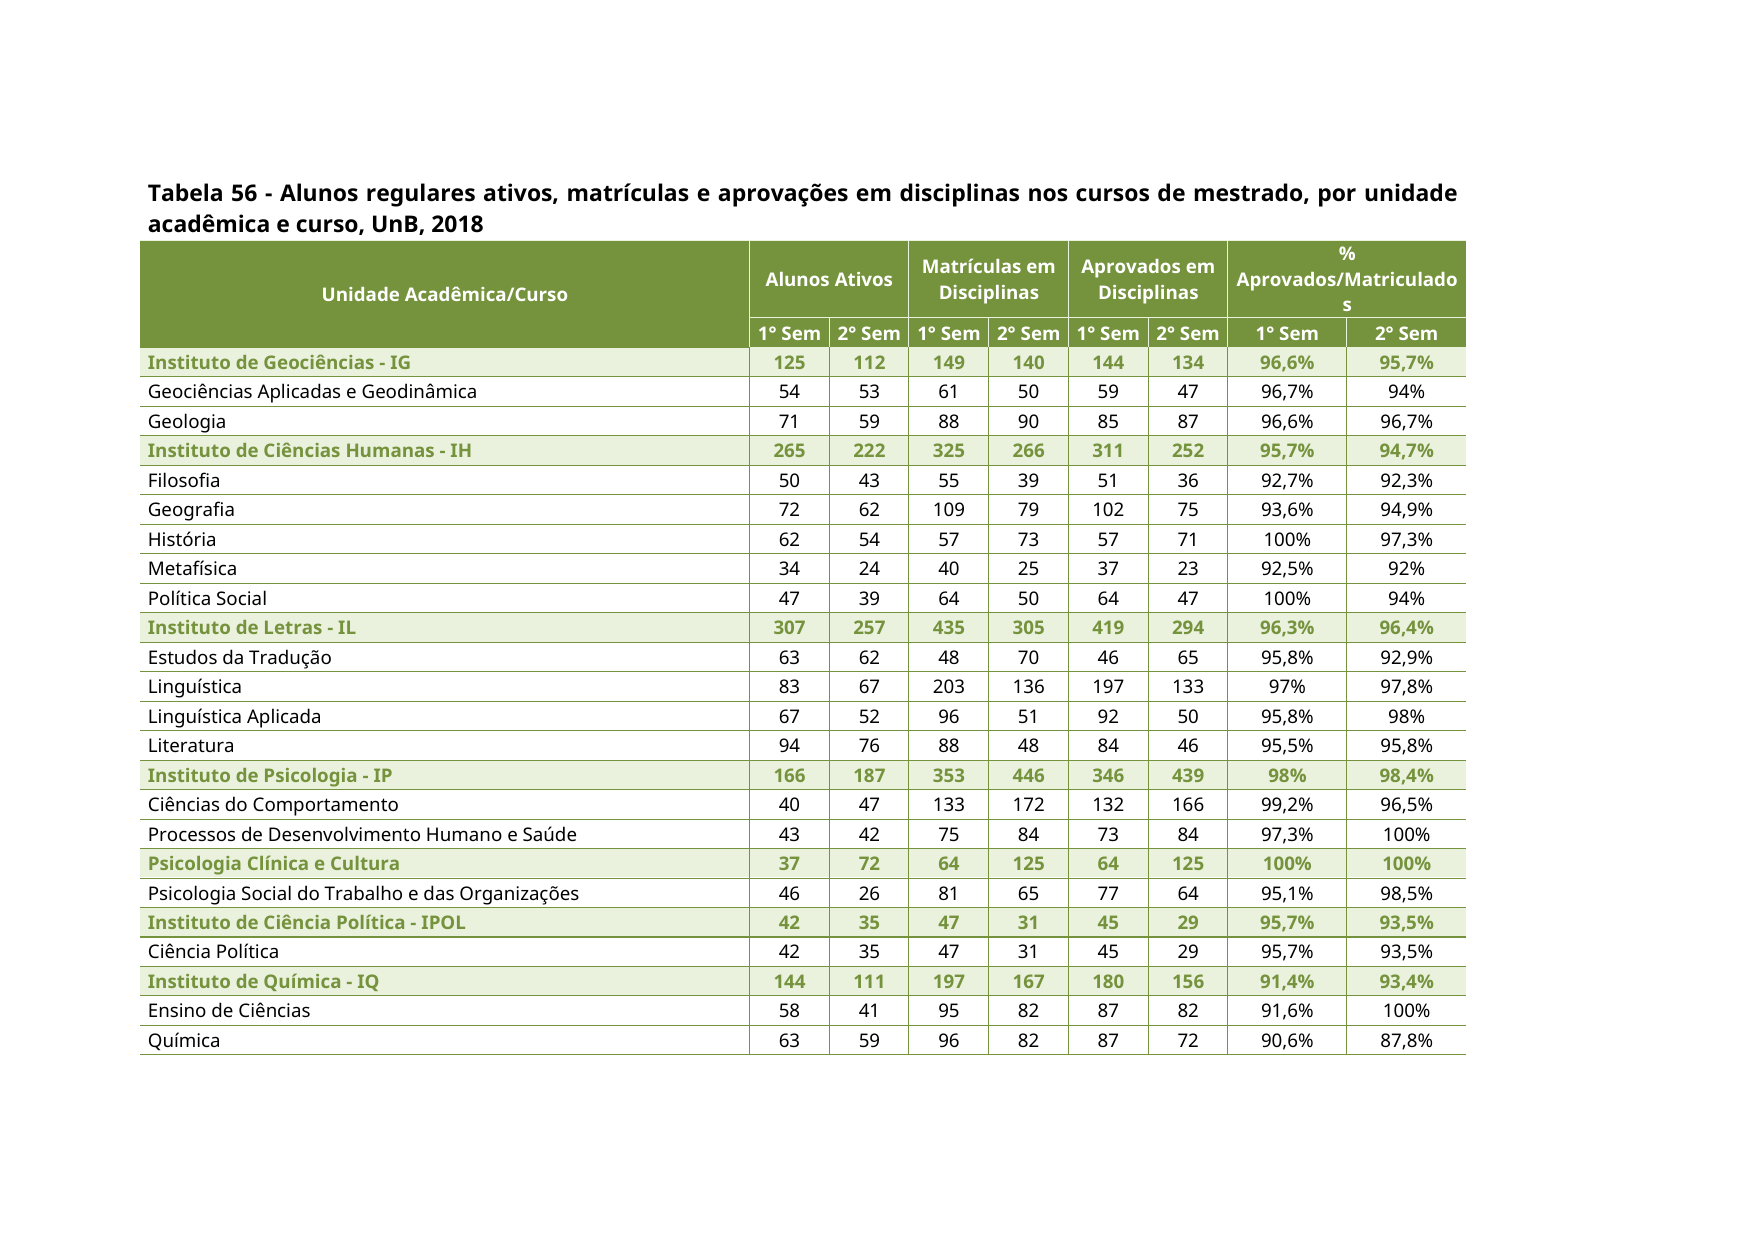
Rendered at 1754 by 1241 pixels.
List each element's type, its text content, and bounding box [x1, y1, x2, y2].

table_cell 31 [989, 938, 1068, 966]
table_cell 59 [830, 407, 908, 435]
table_cell 265 [750, 436, 829, 465]
table_cell História [140, 525, 749, 553]
table_cell 96,6% [1228, 407, 1346, 435]
table_cell 23 [1149, 554, 1227, 583]
table_cell 97% [1228, 672, 1346, 701]
table_cell 294 [1149, 613, 1227, 642]
table_cell 96,3% [1228, 613, 1346, 642]
table_cell 57 [909, 525, 988, 553]
table_cell 99,2% [1228, 790, 1346, 818]
table_cell 94% [1347, 584, 1466, 612]
table_cell 87 [1069, 996, 1148, 1025]
table_cell 42 [750, 908, 829, 936]
table_cell 97,3% [1228, 820, 1346, 848]
table_cell Linguística Aplicada [140, 702, 749, 730]
table_cell Instituto de Letras - IL [140, 613, 749, 642]
table_cell 59 [830, 1026, 908, 1054]
table_cell 311 [1069, 436, 1148, 465]
table_cell 134 [1149, 347, 1227, 376]
table_cell 95,7% [1347, 347, 1466, 376]
table_cell 439 [1149, 761, 1227, 789]
table_cell 25 [989, 554, 1068, 583]
table_cell 257 [830, 613, 908, 642]
table_cell 64 [1069, 584, 1148, 612]
table_cell 72 [1149, 1026, 1227, 1054]
table_cell Instituto de Ciência Política - IPOL [140, 908, 749, 936]
table_cell 92,7% [1228, 466, 1346, 494]
table_cell 64 [909, 849, 988, 877]
table_cell 100% [1347, 820, 1466, 848]
table_cell 91,4% [1228, 967, 1346, 995]
table_cell 73 [989, 525, 1068, 553]
table_cell 82 [989, 1026, 1068, 1054]
table_cell 95,8% [1347, 731, 1466, 759]
table_cell Geologia [140, 407, 749, 435]
table_cell 47 [1149, 377, 1227, 406]
table_cell 95,1% [1228, 879, 1346, 907]
table_cell 133 [909, 790, 988, 818]
table_cell 73 [1069, 820, 1148, 848]
table_cell 180 [1069, 967, 1148, 995]
table_cell Matrículas em Disciplinas [909, 241, 1068, 317]
table_cell 67 [750, 702, 829, 730]
table_cell 41 [830, 996, 908, 1025]
table_cell 54 [750, 377, 829, 406]
table_cell 75 [1149, 495, 1227, 524]
table_cell 53 [830, 377, 908, 406]
table_cell 125 [1149, 849, 1227, 877]
table_cell 96 [909, 702, 988, 730]
table_cell 94 [750, 731, 829, 759]
table_cell 1° Sem [909, 318, 988, 347]
table_cell 435 [909, 613, 988, 642]
table_cell 83 [750, 672, 829, 701]
table_cell 92% [1347, 554, 1466, 583]
table_cell 47 [909, 908, 988, 936]
table_cell 42 [750, 938, 829, 966]
table_cell 307 [750, 613, 829, 642]
table_cell 67 [830, 672, 908, 701]
table_cell 92,9% [1347, 643, 1466, 671]
table_cell Processos de Desenvolvimento Humano e Saúde [140, 820, 749, 848]
table_cell 97,3% [1347, 525, 1466, 553]
table_cell 95,5% [1228, 731, 1346, 759]
table_cell Literatura [140, 731, 749, 759]
table_cell Estudos da Tradução [140, 643, 749, 671]
table_cell 252 [1149, 436, 1227, 465]
table_cell 42 [830, 820, 908, 848]
table_cell 95 [909, 996, 988, 1025]
table_cell 88 [909, 407, 988, 435]
table_cell 34 [750, 554, 829, 583]
table_cell 92 [1069, 702, 1148, 730]
table_cell 149 [909, 347, 988, 376]
table_cell 62 [750, 525, 829, 553]
table_cell 65 [989, 879, 1068, 907]
table_cell 40 [909, 554, 988, 583]
table_cell 59 [1069, 377, 1148, 406]
table_cell 187 [830, 761, 908, 789]
table_cell 96,4% [1347, 613, 1466, 642]
table_cell 48 [909, 643, 988, 671]
table_cell 39 [989, 466, 1068, 494]
table_cell 57 [1069, 525, 1148, 553]
table_cell 37 [1069, 554, 1148, 583]
table_cell Instituto de Química - IQ [140, 967, 749, 995]
table_cell Ensino de Ciências [140, 996, 749, 1025]
table_cell 75 [909, 820, 988, 848]
table_cell 85 [1069, 407, 1148, 435]
table_cell 40 [750, 790, 829, 818]
table_cell 87 [1069, 1026, 1148, 1054]
table_cell 96,6% [1228, 347, 1346, 376]
table_cell 419 [1069, 613, 1148, 642]
table_cell 100% [1228, 849, 1346, 877]
table_cell 97,8% [1347, 672, 1466, 701]
table_cell 93,6% [1228, 495, 1346, 524]
table_cell 88 [909, 731, 988, 759]
table_cell 98,4% [1347, 761, 1466, 789]
table_cell 43 [830, 466, 908, 494]
table_cell 71 [1149, 525, 1227, 553]
table_cell 2° Sem [1149, 318, 1227, 347]
table_cell 197 [1069, 672, 1148, 701]
table_cell 156 [1149, 967, 1227, 995]
table_cell 50 [989, 377, 1068, 406]
table_cell 24 [830, 554, 908, 583]
table_cell Química [140, 1026, 749, 1054]
table_cell 305 [989, 613, 1068, 642]
table_cell 111 [830, 967, 908, 995]
table_cell 64 [909, 584, 988, 612]
table_cell 50 [1149, 702, 1227, 730]
table_cell 346 [1069, 761, 1148, 789]
table_cell Psicologia Social do Trabalho e das Organizações [140, 879, 749, 907]
table_cell 43 [750, 820, 829, 848]
table_cell 96,7% [1228, 377, 1346, 406]
table_cell 144 [1069, 347, 1148, 376]
table_cell 2° Sem [1347, 318, 1466, 347]
table_cell 90 [989, 407, 1068, 435]
table_cell 62 [830, 495, 908, 524]
table_cell Política Social [140, 584, 749, 612]
table_cell 92,5% [1228, 554, 1346, 583]
table_cell 1° Sem [1069, 318, 1148, 347]
table_cell 64 [1149, 879, 1227, 907]
table_cell 132 [1069, 790, 1148, 818]
table_cell 1° Sem [1228, 318, 1346, 347]
table_cell 94,7% [1347, 436, 1466, 465]
table_cell 222 [830, 436, 908, 465]
table_cell 72 [750, 495, 829, 524]
table_cell 109 [909, 495, 988, 524]
table_cell 46 [1069, 643, 1148, 671]
table_cell 2° Sem [830, 318, 908, 347]
table_cell 84 [1069, 731, 1148, 759]
table_cell 136 [989, 672, 1068, 701]
table_cell 95,7% [1228, 436, 1346, 465]
table_cell 94% [1347, 377, 1466, 406]
table_cell 29 [1149, 908, 1227, 936]
table_cell 71 [750, 407, 829, 435]
table_cell 96,5% [1347, 790, 1466, 818]
table_cell 72 [830, 849, 908, 877]
table_cell 45 [1069, 908, 1148, 936]
table_cell 70 [989, 643, 1068, 671]
table_cell 100% [1228, 584, 1346, 612]
table_cell 144 [750, 967, 829, 995]
table_cell 81 [909, 879, 988, 907]
table_cell 353 [909, 761, 988, 789]
table_cell 63 [750, 643, 829, 671]
table_cell 84 [989, 820, 1068, 848]
table_cell 63 [750, 1026, 829, 1054]
table_cell 93,4% [1347, 967, 1466, 995]
table_cell 98% [1347, 702, 1466, 730]
table_cell 100% [1347, 996, 1466, 1025]
table_cell 91,6% [1228, 996, 1346, 1025]
table_cell 47 [1149, 584, 1227, 612]
table_cell 51 [1069, 466, 1148, 494]
table_cell Linguística [140, 672, 749, 701]
table_cell Unidade Acadêmica/Curso [140, 241, 749, 347]
table_header Tabela 56 - Alunos regulares ativos, matrículas e aprovações em disciplinas nos cursos de mestrado, por unidade acadêmica e curso, UnB, 2018 [140, 177, 1468, 240]
table_cell 325 [909, 436, 988, 465]
table_cell 446 [989, 761, 1068, 789]
table_cell 65 [1149, 643, 1227, 671]
table_cell Geografia [140, 495, 749, 524]
table_cell 125 [750, 347, 829, 376]
table_cell 125 [989, 849, 1068, 877]
table_cell 112 [830, 347, 908, 376]
table_cell 29 [1149, 938, 1227, 966]
table_cell 95,7% [1228, 938, 1346, 966]
table_cell 61 [909, 377, 988, 406]
table_cell 95,8% [1228, 643, 1346, 671]
table_cell 79 [989, 495, 1068, 524]
table_cell 51 [989, 702, 1068, 730]
table_cell 1° Sem [750, 318, 829, 347]
table_cell Geociências Aplicadas e Geodinâmica [140, 377, 749, 406]
table_cell 93,5% [1347, 938, 1466, 966]
table_cell 76 [830, 731, 908, 759]
table_cell 92,3% [1347, 466, 1466, 494]
table_cell 36 [1149, 466, 1227, 494]
table_cell 55 [909, 466, 988, 494]
table_cell 62 [830, 643, 908, 671]
table_cell Instituto de Ciências Humanas - IH [140, 436, 749, 465]
table_cell 93,5% [1347, 908, 1466, 936]
table_cell 64 [1069, 849, 1148, 877]
table_cell 94,9% [1347, 495, 1466, 524]
table_cell 100% [1347, 849, 1466, 877]
table_cell 31 [989, 908, 1068, 936]
table_cell 98,5% [1347, 879, 1466, 907]
table_cell Alunos Ativos [750, 241, 908, 317]
table_cell 50 [750, 466, 829, 494]
table_cell 90,6% [1228, 1026, 1346, 1054]
table_cell 87,8% [1347, 1026, 1466, 1054]
table_cell 47 [750, 584, 829, 612]
table_cell 266 [989, 436, 1068, 465]
table_cell Filosofia [140, 466, 749, 494]
table_cell 26 [830, 879, 908, 907]
table_cell 39 [830, 584, 908, 612]
table_cell Instituto de Geociências - IG [140, 348, 749, 376]
table_cell Ciência Política [140, 938, 749, 966]
table_cell 95,7% [1228, 908, 1346, 936]
table_cell 87 [1149, 407, 1227, 435]
table_cell 45 [1069, 938, 1148, 966]
table_cell 96 [909, 1026, 988, 1054]
table_cell Aprovados em Disciplinas [1069, 241, 1227, 317]
table_cell 35 [830, 908, 908, 936]
table_cell Ciências do Comportamento [140, 790, 749, 818]
table_cell 102 [1069, 495, 1148, 524]
table_cell 95,8% [1228, 702, 1346, 730]
table_cell 47 [909, 938, 988, 966]
table_cell 58 [750, 996, 829, 1025]
table_cell 203 [909, 672, 988, 701]
table_cell 52 [830, 702, 908, 730]
table_cell Metafísica [140, 554, 749, 583]
table_cell 50 [989, 584, 1068, 612]
table_cell 98% [1228, 761, 1346, 789]
table_cell 166 [750, 761, 829, 789]
table_cell 37 [750, 849, 829, 877]
table_cell Psicologia Clínica e Cultura [140, 849, 749, 877]
table_cell 100% [1228, 525, 1346, 553]
table_cell 140 [989, 347, 1068, 376]
table_cell 167 [989, 967, 1068, 995]
table_cell 166 [1149, 790, 1227, 818]
table_cell 46 [750, 879, 829, 907]
table_cell 2° Sem [989, 318, 1068, 347]
table_cell 47 [830, 790, 908, 818]
table_cell 84 [1149, 820, 1227, 848]
table_cell 77 [1069, 879, 1148, 907]
table_cell 96,7% [1347, 407, 1466, 435]
table_cell % Aprovados/Matriculados [1228, 241, 1466, 317]
table_cell 82 [989, 996, 1068, 1025]
table_cell 48 [989, 731, 1068, 759]
table_cell 46 [1149, 731, 1227, 759]
table_cell 82 [1149, 996, 1227, 1025]
table_cell 133 [1149, 672, 1227, 701]
table_cell 35 [830, 938, 908, 966]
table_cell 54 [830, 525, 908, 553]
table_cell 197 [909, 967, 988, 995]
table_cell 172 [989, 790, 1068, 818]
table_cell Instituto de Psicologia - IP [140, 761, 749, 789]
